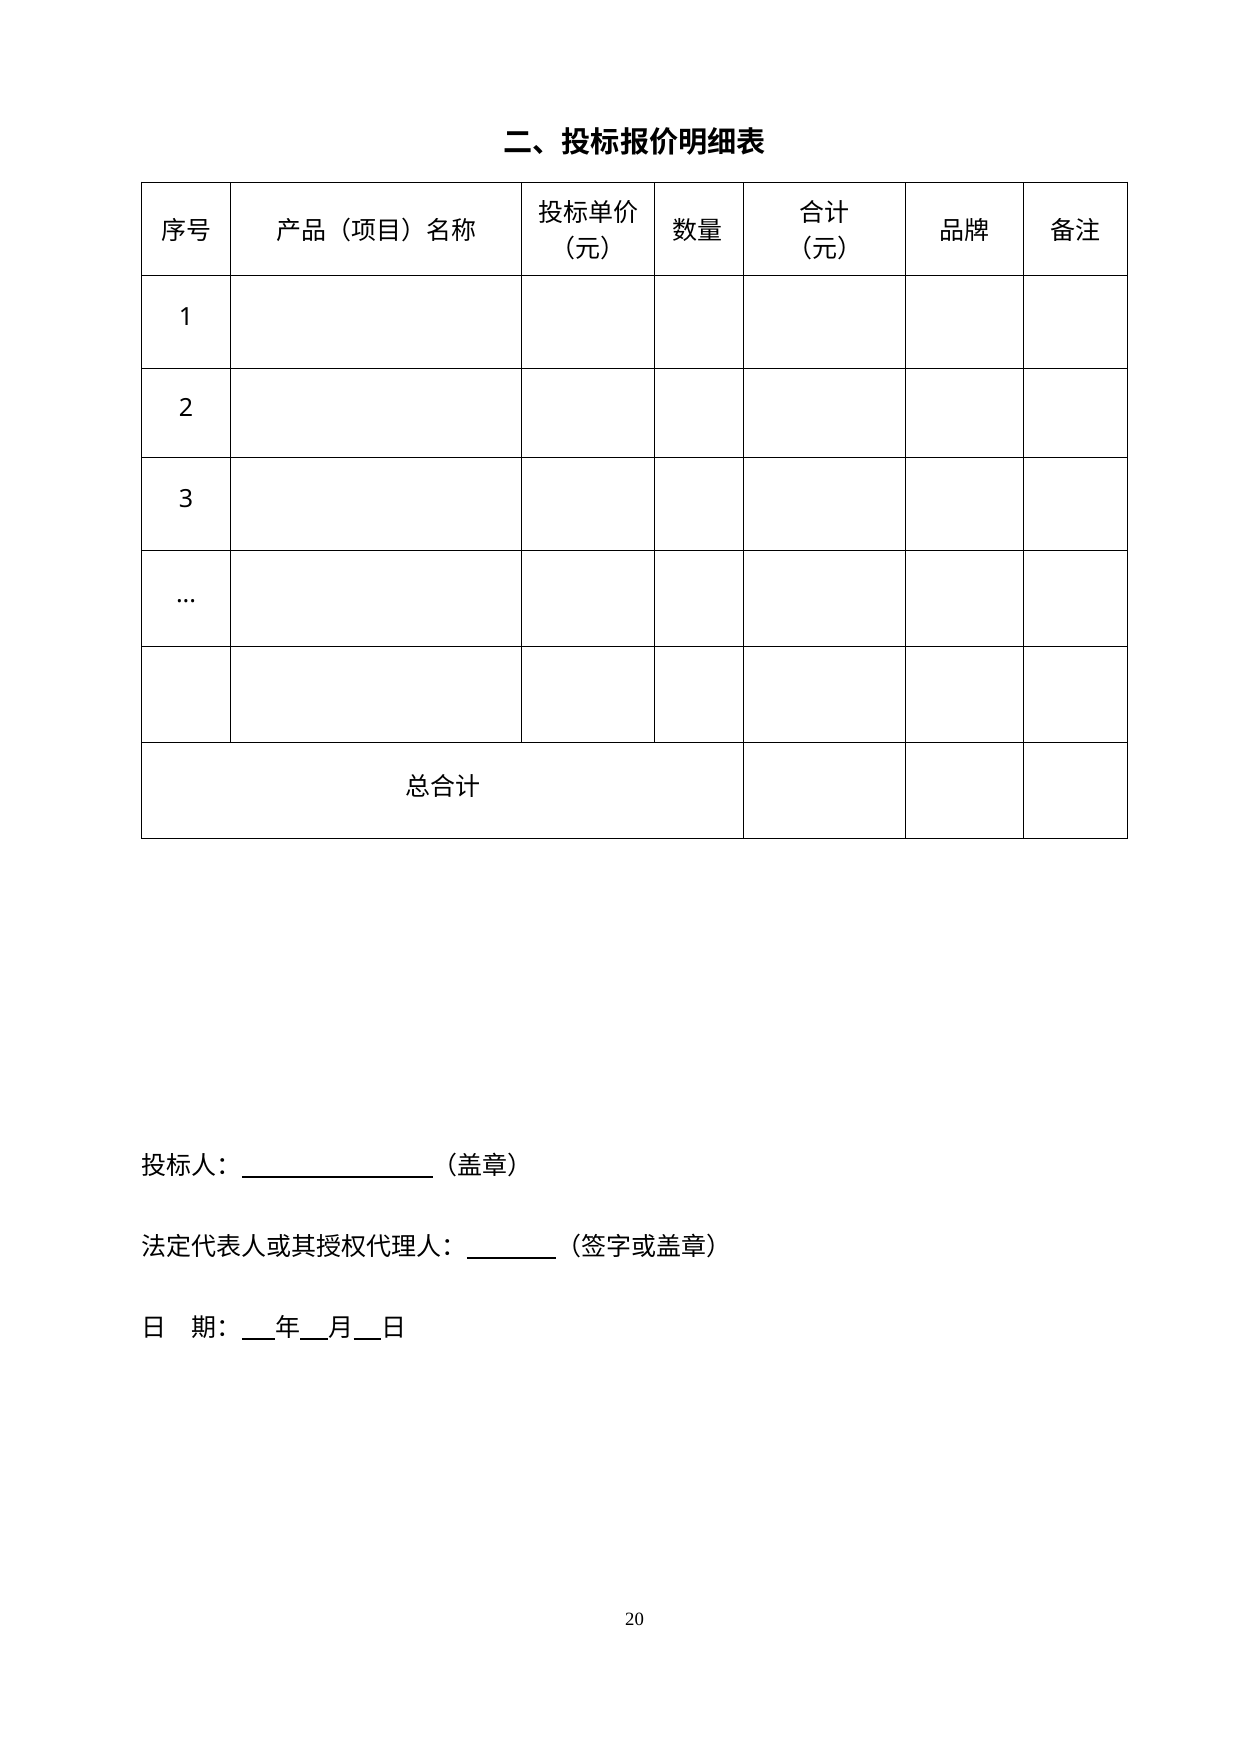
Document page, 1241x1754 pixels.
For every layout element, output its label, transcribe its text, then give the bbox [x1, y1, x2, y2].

text 二、投标报价明细表 [142, 118, 1127, 160]
table_cell [655, 276, 743, 367]
table_cell [231, 276, 521, 367]
table_cell [744, 551, 905, 646]
table_header 数量 [655, 183, 743, 274]
table_cell [231, 551, 521, 646]
table_header 合计 （元） [744, 183, 905, 274]
text 法定代表人或其授权代理人： （签字或盖章） [142, 1226, 1127, 1262]
table_cell [744, 743, 905, 838]
table_cell [906, 647, 1023, 742]
table_cell [906, 743, 1023, 838]
table_cell 3 [142, 458, 230, 550]
table_cell [1024, 551, 1127, 646]
table_cell [655, 551, 743, 646]
table_cell [522, 458, 654, 550]
table_header 品牌 [906, 183, 1023, 274]
table_cell 1 [142, 276, 230, 367]
table_cell [906, 551, 1023, 646]
table_cell [522, 647, 654, 742]
table_cell ... [142, 551, 230, 646]
table_header 产品（项目）名称 [231, 183, 521, 274]
table_cell [231, 369, 521, 457]
table_cell [1024, 369, 1127, 457]
table_cell 2 [142, 369, 230, 457]
table_cell [1024, 276, 1127, 367]
table_cell [906, 369, 1023, 457]
table_cell [1024, 458, 1127, 550]
table_cell [231, 458, 521, 550]
table_cell [744, 276, 905, 367]
table_cell [142, 647, 230, 742]
table_cell [655, 647, 743, 742]
table_cell [231, 647, 521, 742]
table_cell [655, 458, 743, 550]
table_cell [744, 647, 905, 742]
table_header 序号 [142, 183, 230, 274]
table_cell [1024, 743, 1127, 838]
table_cell [906, 458, 1023, 550]
table_cell [522, 276, 654, 367]
table_cell 总合计 [142, 743, 743, 838]
table_header 备注 [1024, 183, 1127, 274]
table_cell [522, 551, 654, 646]
table_cell [906, 276, 1023, 367]
table_cell [744, 369, 905, 457]
table_cell [522, 369, 654, 457]
table_cell [1024, 647, 1127, 742]
table_cell [744, 458, 905, 550]
table_cell [655, 369, 743, 457]
text 投标人： （盖章） [142, 1145, 1127, 1182]
text 日 期： 年 月 日 [142, 1307, 1127, 1343]
table_header 投标单价 （元） [522, 183, 654, 274]
